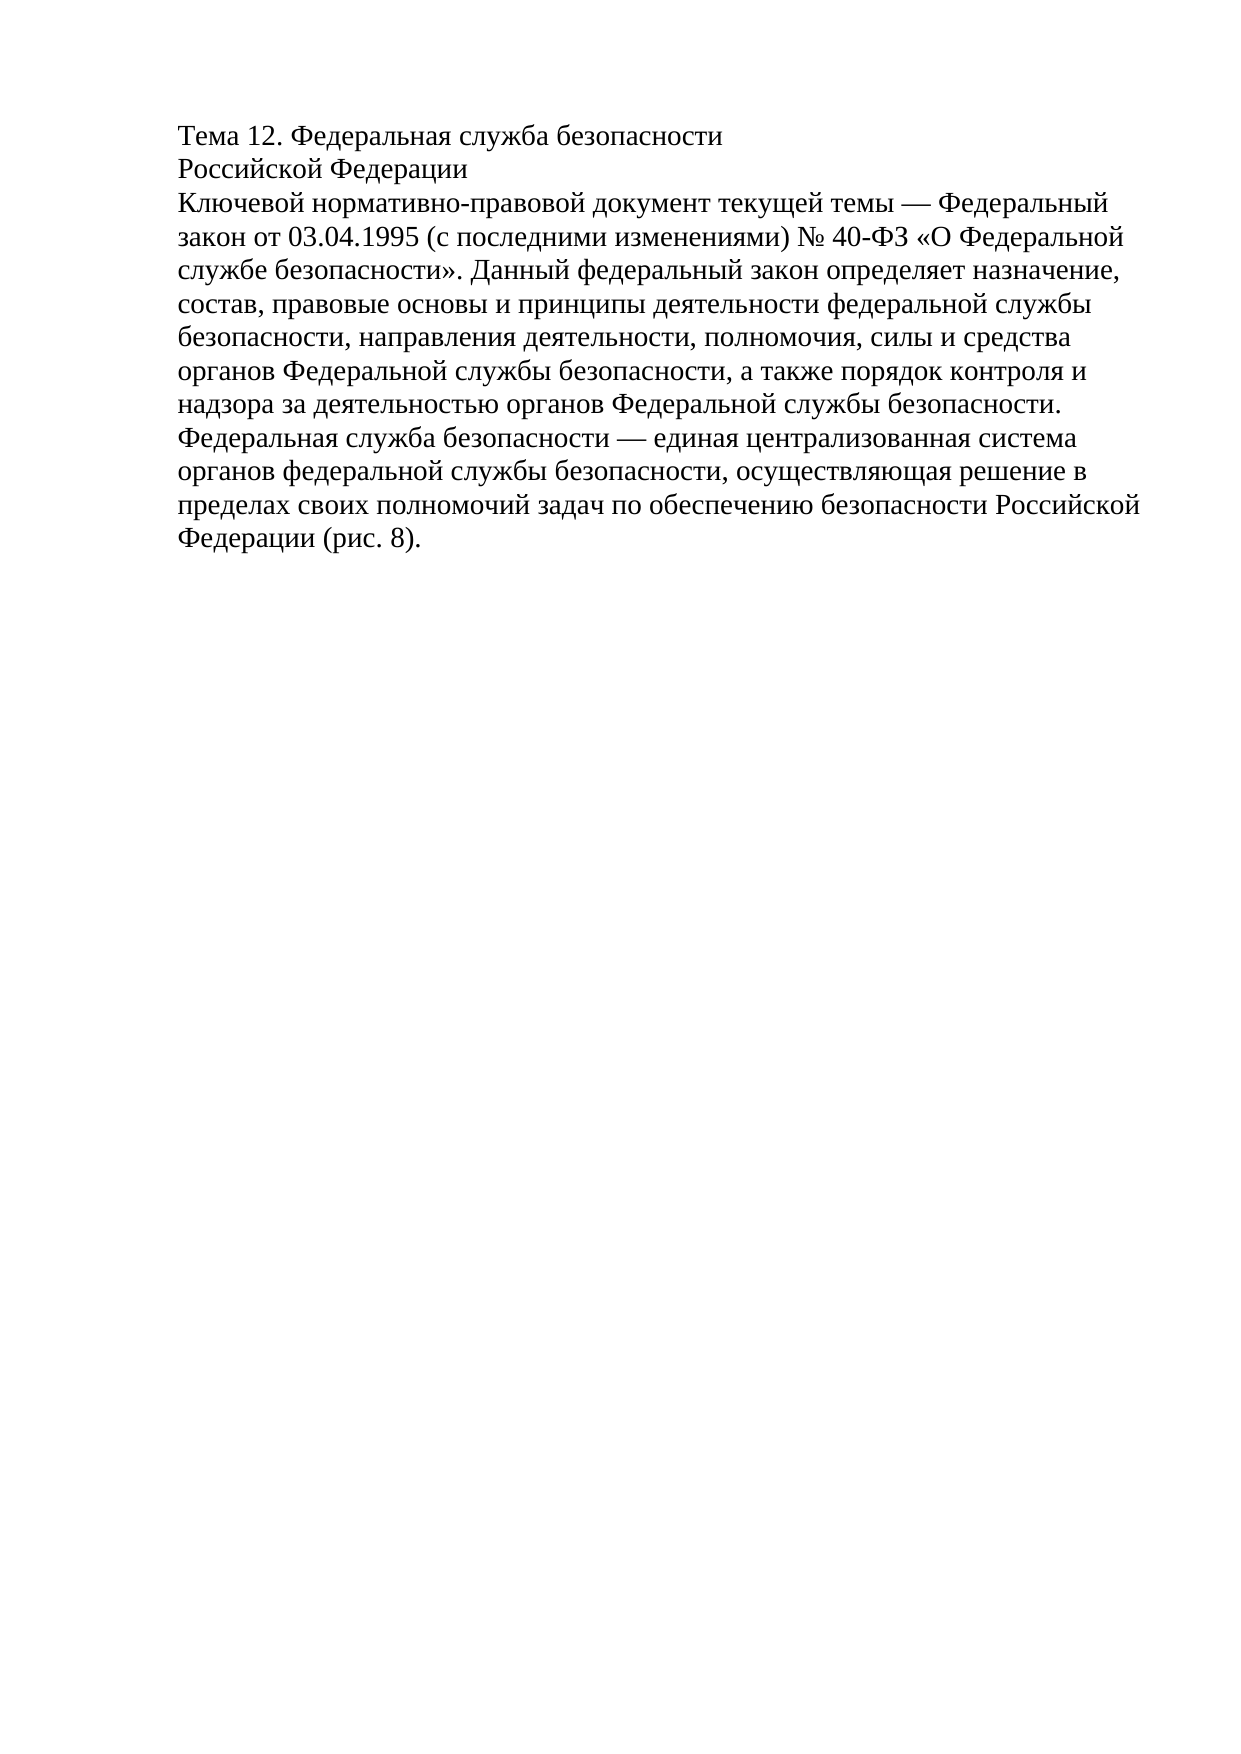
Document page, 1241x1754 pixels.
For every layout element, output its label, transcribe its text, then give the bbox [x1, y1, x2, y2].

text Федеральная служба безопасности — единая централизованная система органов федеральной службы безопасности, осуществляющая решение в пределах своих полномочий задач по обеспечению безопасности Российской Федерации (рис. 8). [177, 420, 1152, 554]
text Тема 12. Федеральная служба безопасности Российской Федерации [177, 118, 1152, 185]
text Ключевой нормативно-правовой документ текущей темы — Федеральный закон от 03.04.1995 (с последними изменениями) № 40-ФЗ «О Федеральной службе безопасности». Данный федеральный закон определяет назначение, состав, правовые основы и принципы деятельности федеральной службы безопасности, направления деятельности, полномочия, силы и средства органов Федеральной службы безопасности, а также порядок контроля и надзора за деятельностью органов Федеральной службы безопасности. [177, 185, 1152, 420]
